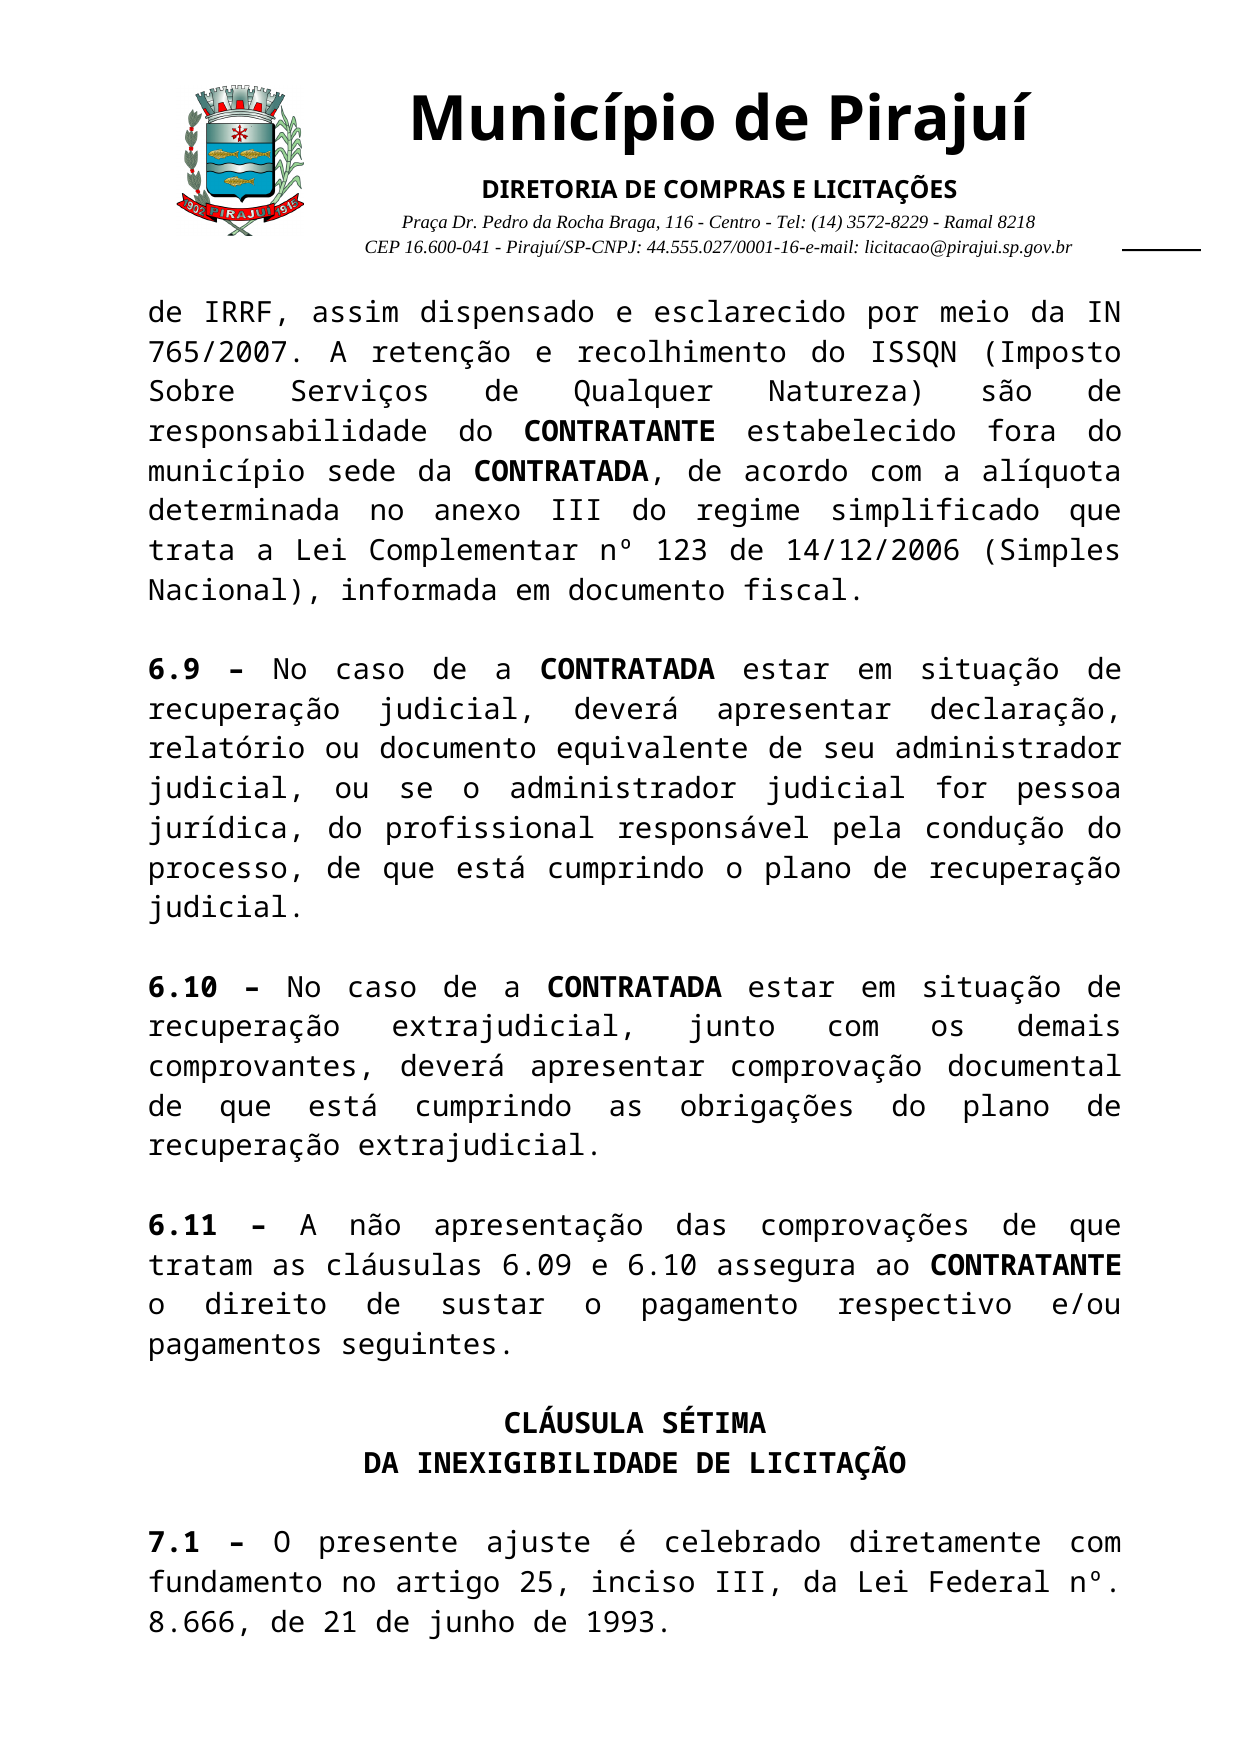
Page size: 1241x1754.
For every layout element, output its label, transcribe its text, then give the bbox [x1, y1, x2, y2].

text DA INEXIGIBILIDADE DE LICITAÇÃO [148, 1442, 1122, 1482]
picture [176, 85, 304, 236]
text 6.11 – A não apresentação das comprovações de que tratam as cláusulas 6.09 e 6.10 assegura ao CONTRATANTE o direito de sustar o pagamento respectivo e/ou pagamentos seguintes. [148, 1204, 1122, 1363]
text 6.9 – No caso de a CONTRATADA estar em situação de recuperação judicial, deverá apresentar declaração, relatório ou documento equivalente de seu administrador judicial, ou se o administrador judicial for pessoa jurídica, do profissional responsável pela condução do processo, de que está cumprindo o plano de recuperação judicial. [148, 648, 1122, 926]
text CLÁUSULA SÉTIMA [148, 1402, 1122, 1442]
text 7.1 – O presente ajuste é celebrado diretamente com fundamento no artigo 25, inciso III, da Lei Federal nº. 8.666, de 21 de junho de 1993. [148, 1522, 1122, 1641]
text 6.10 – No caso de a CONTRATADA estar em situação de recuperação extrajudicial, junto com os demais comprovantes, deverá apresentar comprovação documental de que está cumprindo as obrigações do plano de recuperação extrajudicial. [148, 966, 1122, 1164]
